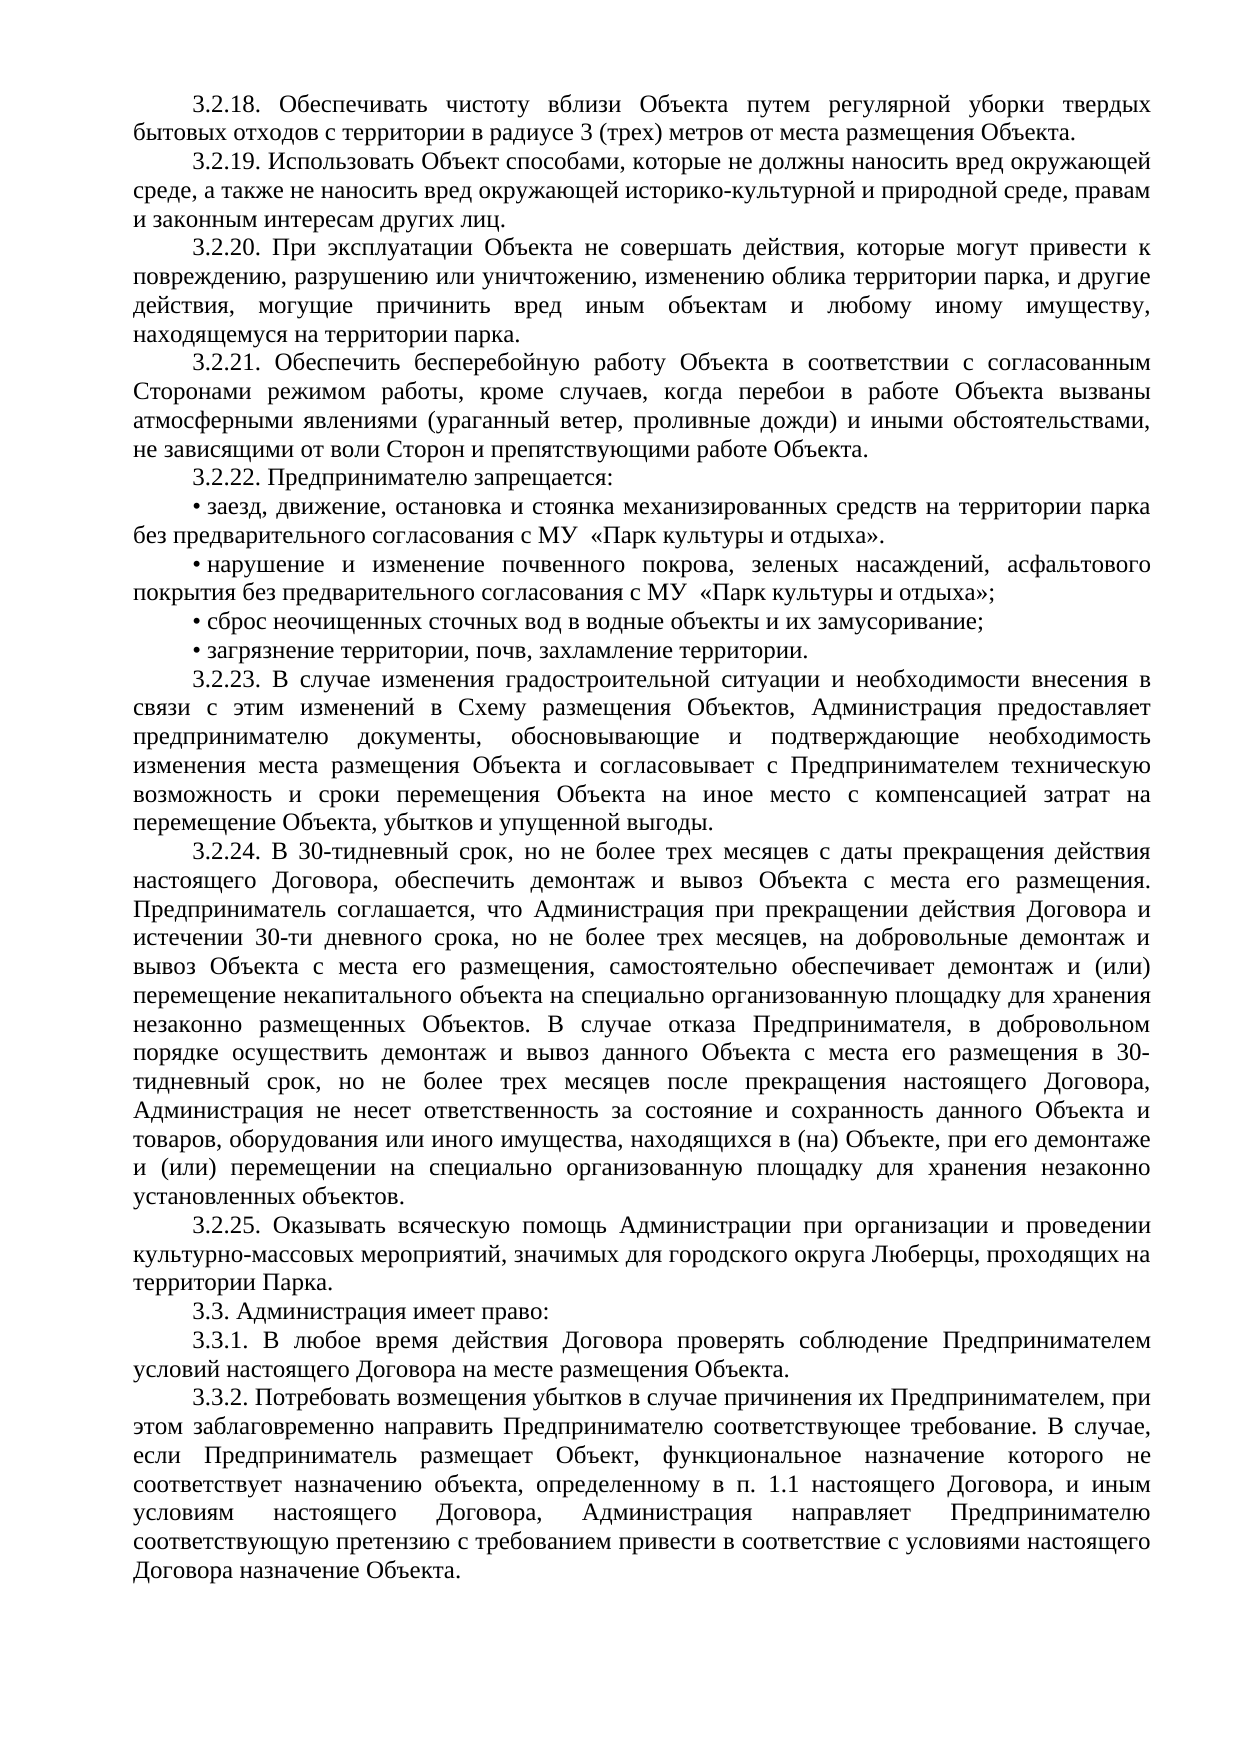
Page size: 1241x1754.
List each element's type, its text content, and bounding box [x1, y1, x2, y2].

text • заезд, движение, остановка и стоянка механизированных средств на территории парка без предварительного согласования с МУ «Парк культуры и отдыха». [133, 491, 1152, 549]
text 3.2.21. Обеспечить бесперебойную работу Объекта в соответствии с согласованным Сторонами режимом работы, кроме случаев, когда перебои в работе Объекта вызваны атмосферными явлениями (ураганный ветер, проливные дожди) и иными обстоятельствами, не зависящими от воли Сторон и препятствующими работе Объекта. [133, 347, 1152, 462]
text • загрязнение территории, почв, захламление территории. [133, 635, 1152, 664]
text • сброс неочищенных сточных вод в водные объекты и их замусоривание; [133, 606, 1152, 635]
text 3.2.22. Предпринимателю запрещается: [133, 462, 1152, 491]
text 3.2.19. Использовать Объект способами, которые не должны наносить вред окружающей среде, а также не наносить вред окружающей историко-культурной и природной среде, правам и законным интересам других лиц. [133, 146, 1152, 232]
text 3.3.1. В любое время действия Договора проверять соблюдение Предпринимателем условий настоящего Договора на месте размещения Объекта. [133, 1325, 1152, 1382]
text 3.2.18. Обеспечивать чистоту вблизи Объекта путем регулярной уборки твердых бытовых отходов с территории в радиусе 3 (трех) метров от места размещения Объекта. [133, 89, 1152, 146]
text 3.2.20. При эксплуатации Объекта не совершать действия, которые могут привести к повреждению, разрушению или уничтожению, изменению облика территории парка, и другие действия, могущие причинить вред иным объектам и любому иному имуществу, находящемуся на территории парка. [133, 232, 1152, 347]
text 3.3. Администрация имеет право: [133, 1296, 1152, 1325]
text 3.3.2. Потребовать возмещения убытков в случае причинения их Предпринимателем, при этом заблаговременно направить Предпринимателю соответствующее требование. В случае, если Предприниматель размещает Объект, функциональное назначение которого не соответствует назначению объекта, определенному в п. 1.1 настоящего Договора, и иным условиям настоящего Договора, Администрация направляет Предпринимателю соответствующую претензию с требованием привести в соответствие с условиями настоящего Договора назначение Объекта. [133, 1382, 1152, 1584]
text 3.2.24. В 30-тидневный срок, но не более трех месяцев с даты прекращения действия настоящего Договора, обеспечить демонтаж и вывоз Объекта с места его размещения. Предприниматель соглашается, что Администрация при прекращении действия Договора и истечении 30-ти дневного срока, но не более трех месяцев, на добровольные демонтаж и вывоз Объекта с места его размещения, самостоятельно обеспечивает демонтаж и (или) перемещение некапитального объекта на специально организованную площадку для хранения незаконно размещенных Объектов. В случае отказа Предпринимателя, в добровольном порядке осуществить демонтаж и вывоз данного Объекта с места его размещения в 30-тидневный срок, но не более трех месяцев после прекращения настоящего Договора, Администрация не несет ответственность за состояние и сохранность данного Объекта и товаров, оборудования или иного имущества, находящихся в (на) Объекте, при его демонтаже и (или) перемещении на специально организованную площадку для хранения незаконно установленных объектов. [133, 836, 1152, 1210]
text • нарушение и изменение почвенного покрова, зеленых насаждений, асфальтового покрытия без предварительного согласования с МУ «Парк культуры и отдыха»; [133, 549, 1152, 606]
text 3.2.23. В случае изменения градостроительной ситуации и необходимости внесения в связи с этим изменений в Схему размещения Объектов, Администрация предоставляет предпринимателю документы, обосновывающие и подтверждающие необходимость изменения места размещения Объекта и согласовывает с Предпринимателем техническую возможность и сроки перемещения Объекта на иное место с компенсацией затрат на перемещение Объекта, убытков и упущенной выгоды. [133, 664, 1152, 836]
text 3.2.25. Оказывать всяческую помощь Администрации при организации и проведении культурно-массовых мероприятий, значимых для городского округа Люберцы, проходящих на территории Парка. [133, 1210, 1152, 1296]
